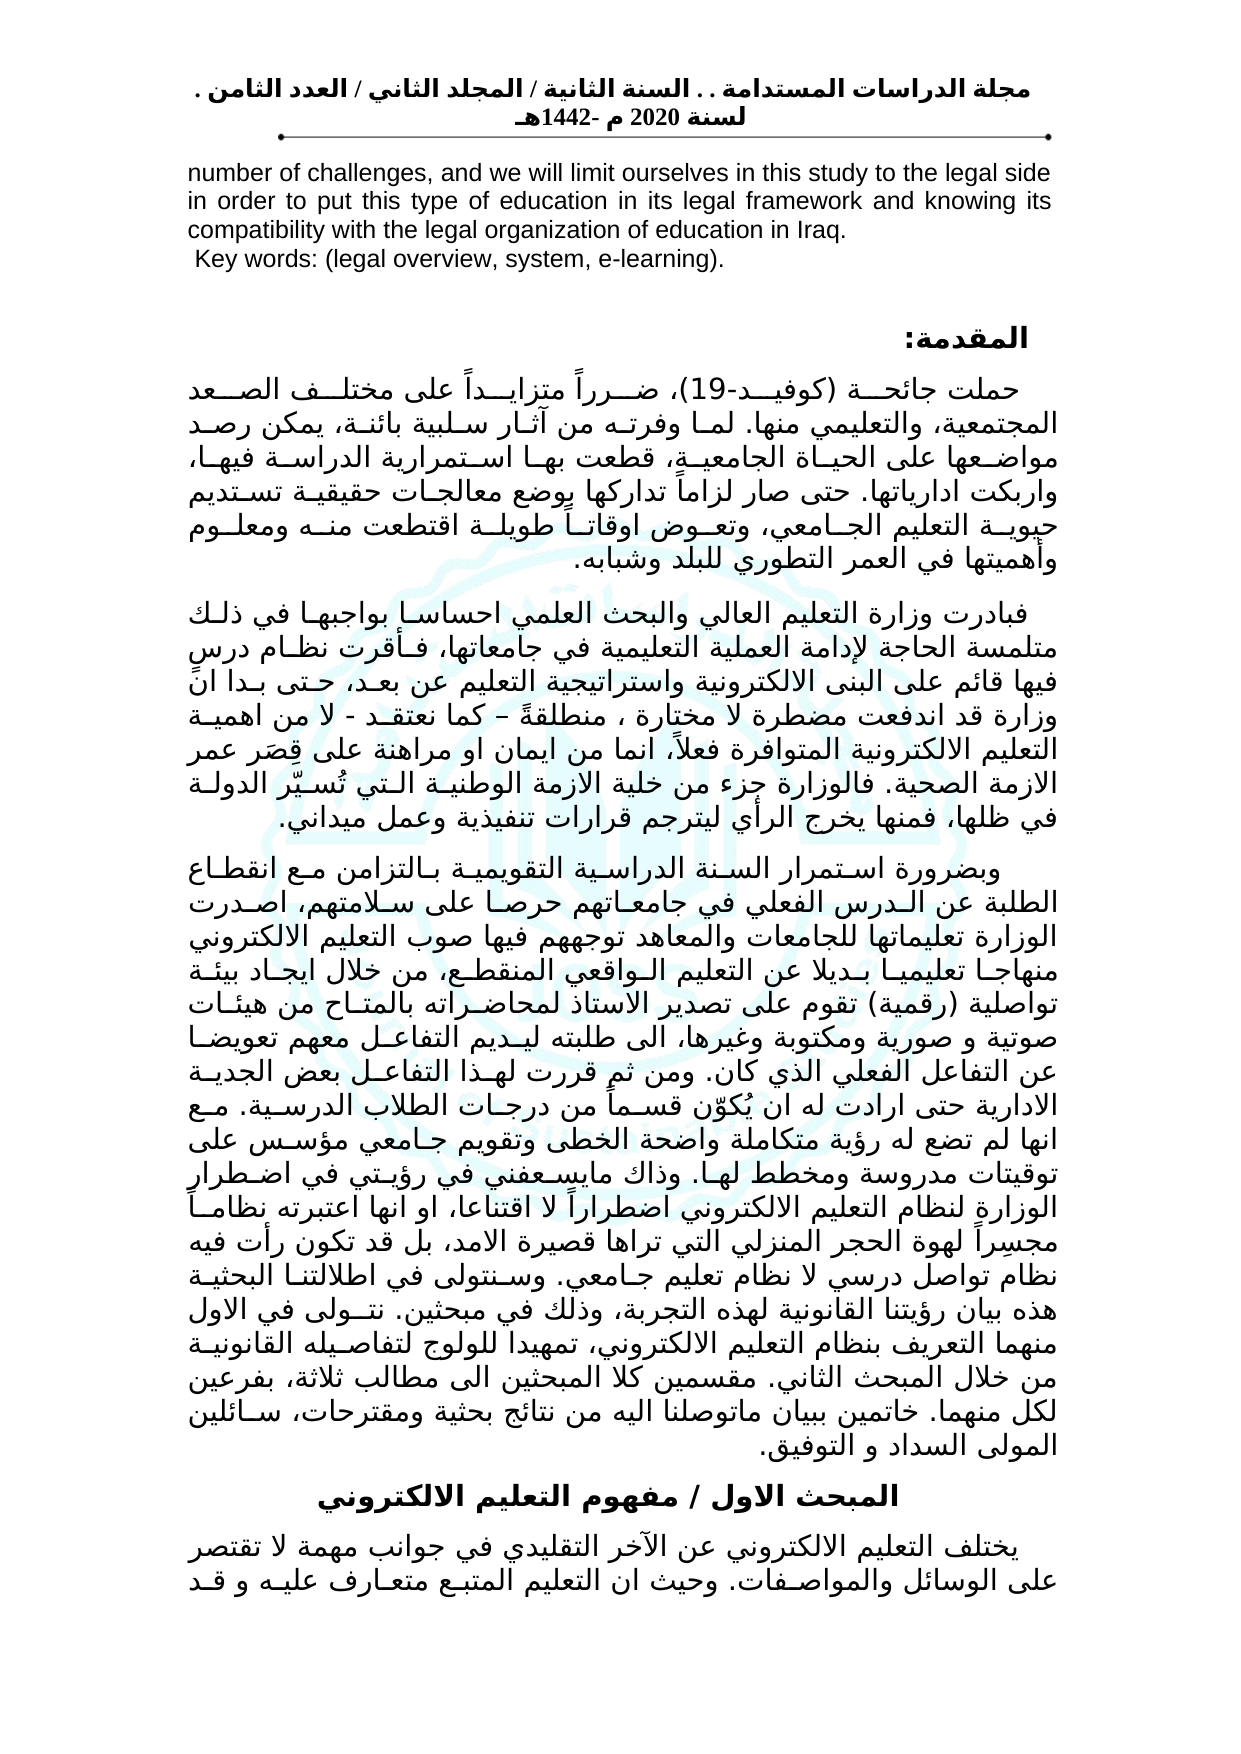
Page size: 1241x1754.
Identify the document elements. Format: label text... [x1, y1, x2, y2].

text المبحث الاول / مفهوم التعليم الالكتروني [187, 1479, 1059, 1513]
text حملت جائحة (كوفيد-19)، ضرراً متزايداً على مختلف الصعد المجتمعية، والتعليمي منها. لما وفرته من آثار سلبية بائنة، يمكن رصد مواضعها على الحياة الجامعية، قطعت بها استمرارية الدراسة فيها، واربكت ادارياتها. حتى صار لزاماً تداركها بوضع معالجات حقيقية تستديم حيوية التعليم الجامعي، وتعوض اوقاتاً طويلة اقتطعت منه ومعلوم وأهميتها في العمر التطوري للبلد وشبابه. [187, 372, 1059, 576]
text Key words: (legal overview, system, e-learning). [187, 244, 1053, 273]
text المقدمة: [187, 321, 1059, 355]
text فبادرت وزارة التعليم العالي والبحث العلمي احساسا بواجبها في ذلك متلمسة الحاجة لإدامة العملية التعليمية في جامعاتها، فأقرت نظام درسٍ فيها قائم على البنى الالكترونية واستراتيجية التعليم عن بعد، حتى بدا ان وزارة قد اندفعت مضطرة لا مختارة ، منطلقةً – كما نعتقد - لا من اهمية التعليم الالكترونية المتوافرة فعلاً، انما من ايمان او مراهنة على قِصَر عمر الازمة الصحية. فالوزارة جزء من خلية الازمة الوطنية التي تُسيّر الدولة في ظلها، فمنها يخرج الرأي ليترجم قرارات تنفيذية وعمل ميداني. [187, 597, 1059, 834]
text وبضرورة استمرار السنة الدراسية التقويمية بالتزامن مع انقطاع الطلبة عن الدرس الفعلي في جامعاتهم حرصا على سلامتهم، اصدرت الوزارة تعليماتها للجامعات والمعاهد توجههم فيها صوب التعليم الالكتروني منهاجا تعليميا بديلا عن التعليم الواقعي المنقطع، من خلال ايجاد بيئة تواصلية (رقمية) تقوم على تصدير الاستاذ لمحاضراته بالمتاح من هيئات صوتية و صورية ومكتوبة وغيرها، الى طلبته ليديم التفاعل معهم تعويضا عن التفاعل الفعلي الذي كان. ومن ثم قررت لهذا التفاعل بعض الجدية الادارية حتى ارادت له ان يُكوّن قسماً من درجات الطلاب الدرسية. مع انها لم تضع له رؤية متكاملة واضحة الخطى وتقويم جامعي مؤسس على توقيتات مدروسة ومخطط لها. وذاك مايسعفني في رؤيتي في اضطرار الوزارة لنظام التعليم الالكتروني اضطراراً لا اقتناعا، او انها اعتبرته نظاماً مجسِراً لهوة الحجر المنزلي التي تراها قصيرة الامد، بل قد تكون رأت فيه نظام تواصل درسي لا نظام تعليم جامعي. وسنتولى في اطلالتنا البحثية هذه بيان رؤيتنا القانونية لهذه التجربة، وذلك في مبحثين. نتولى في الاول منهما التعريف بنظام التعليم الالكتروني، تمهيدا للولوج لتفاصيله القانونية من خلال المبحث الثاني. مقسمين كلا المبحثين الى مطالب ثلاثة، بفرعين لكل منهما. خاتمين ببيان ماتوصلنا اليه من نتائج بحثية ومقترحات، سائلين المولى السداد و التوفيق. [187, 851, 1059, 1462]
picture [278, 131, 1053, 145]
